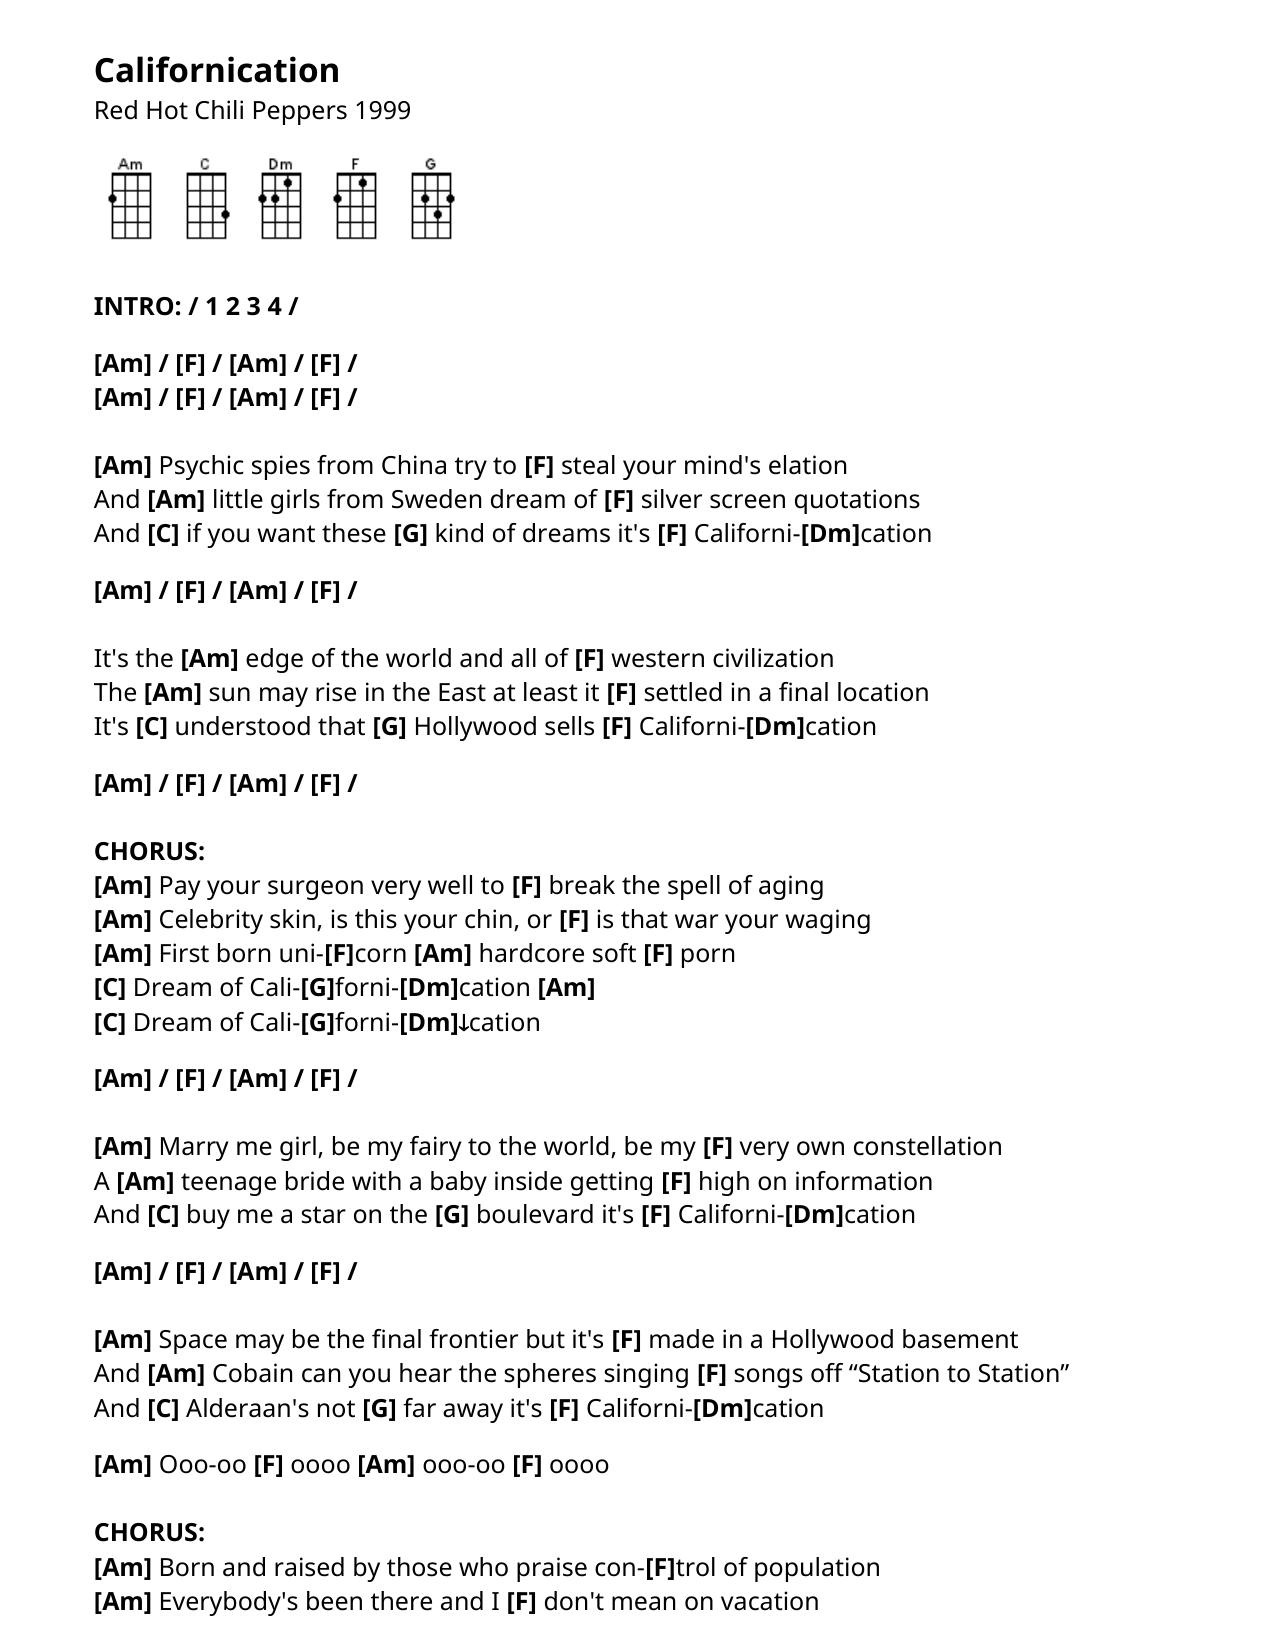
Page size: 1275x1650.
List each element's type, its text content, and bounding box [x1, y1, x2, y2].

text And [C] if you want these [G] kind of dreams it's [F] Californi-[Dm]cation [94, 516, 1256, 550]
text [Am] Pay your surgeon very well to [F] break the spell of aging [94, 868, 1256, 902]
text [Am] Born and raised by those who praise con-[F]trol of population [94, 1549, 1256, 1583]
text [C] Dream of Cali-[G]forni-[Dm]cation [94, 1004, 1256, 1038]
text And [Am] little girls from Sweden dream of [F] silver screen quotations [94, 482, 1256, 516]
text [Am] / [F] / [Am] / [F] / [94, 766, 1256, 800]
text [Am] Ooo-oo [F] oooo [Am] ooo-oo [F] oooo [94, 1447, 1256, 1481]
text [Am] / [F] / [Am] / [F] / [94, 380, 1256, 414]
text CHORUS: [94, 1515, 1256, 1549]
picture [93, 154, 469, 255]
text And [C] Alderaan's not [G] far away it's [F] Californi-[Dm]cation [94, 1390, 1256, 1424]
text And [Am] Cobain can you hear the spheres singing [F] songs off “Station to Station” [94, 1356, 1256, 1390]
text The [Am] sun may rise in the East at least it [F] settled in a final location [94, 675, 1256, 709]
subtitle Californication [94, 47, 1256, 92]
text [C] Dream of Cali-[G]forni-[Dm]cation [Am] [94, 970, 1256, 1004]
text INTRO: / 1 2 3 4 / [94, 289, 1256, 323]
text [Am] Space may be the final frontier but it's [F] made in a Hollywood basement [94, 1322, 1256, 1356]
text [Am] Psychic spies from China try to [F] steal your mind's elation [94, 448, 1256, 482]
text And [C] buy me a star on the [G] boulevard it's [F] Californi-[Dm]cation [94, 1197, 1256, 1231]
text [Am] / [F] / [Am] / [F] / [94, 346, 1256, 380]
text [Am] First born uni-[F]corn [Am] hardcore soft [F] porn [94, 936, 1256, 970]
text It's the [Am] edge of the world and all of [F] western civilization [94, 641, 1256, 675]
text It's [C] understood that [G] Hollywood sells [F] Californi-[Dm]cation [94, 709, 1256, 743]
text A [Am] teenage bride with a baby inside getting [F] high on information [94, 1163, 1256, 1197]
text [Am] Celebrity skin, is this your chin, or [F] is that war your waging [94, 902, 1256, 936]
text Red Hot Chili Peppers 1999 [94, 92, 1256, 126]
text [Am] Marry me girl, be my fairy to the world, be my [F] very own constellation [94, 1129, 1256, 1163]
text [Am] / [F] / [Am] / [F] / [94, 1254, 1256, 1288]
text [Am] / [F] / [Am] / [F] / [94, 1061, 1256, 1095]
text CHORUS: [94, 834, 1256, 868]
text [Am] / [F] / [Am] / [F] / [94, 573, 1256, 607]
text [Am] Everybody's been there and I [F] don't mean on vacation [94, 1583, 1256, 1617]
